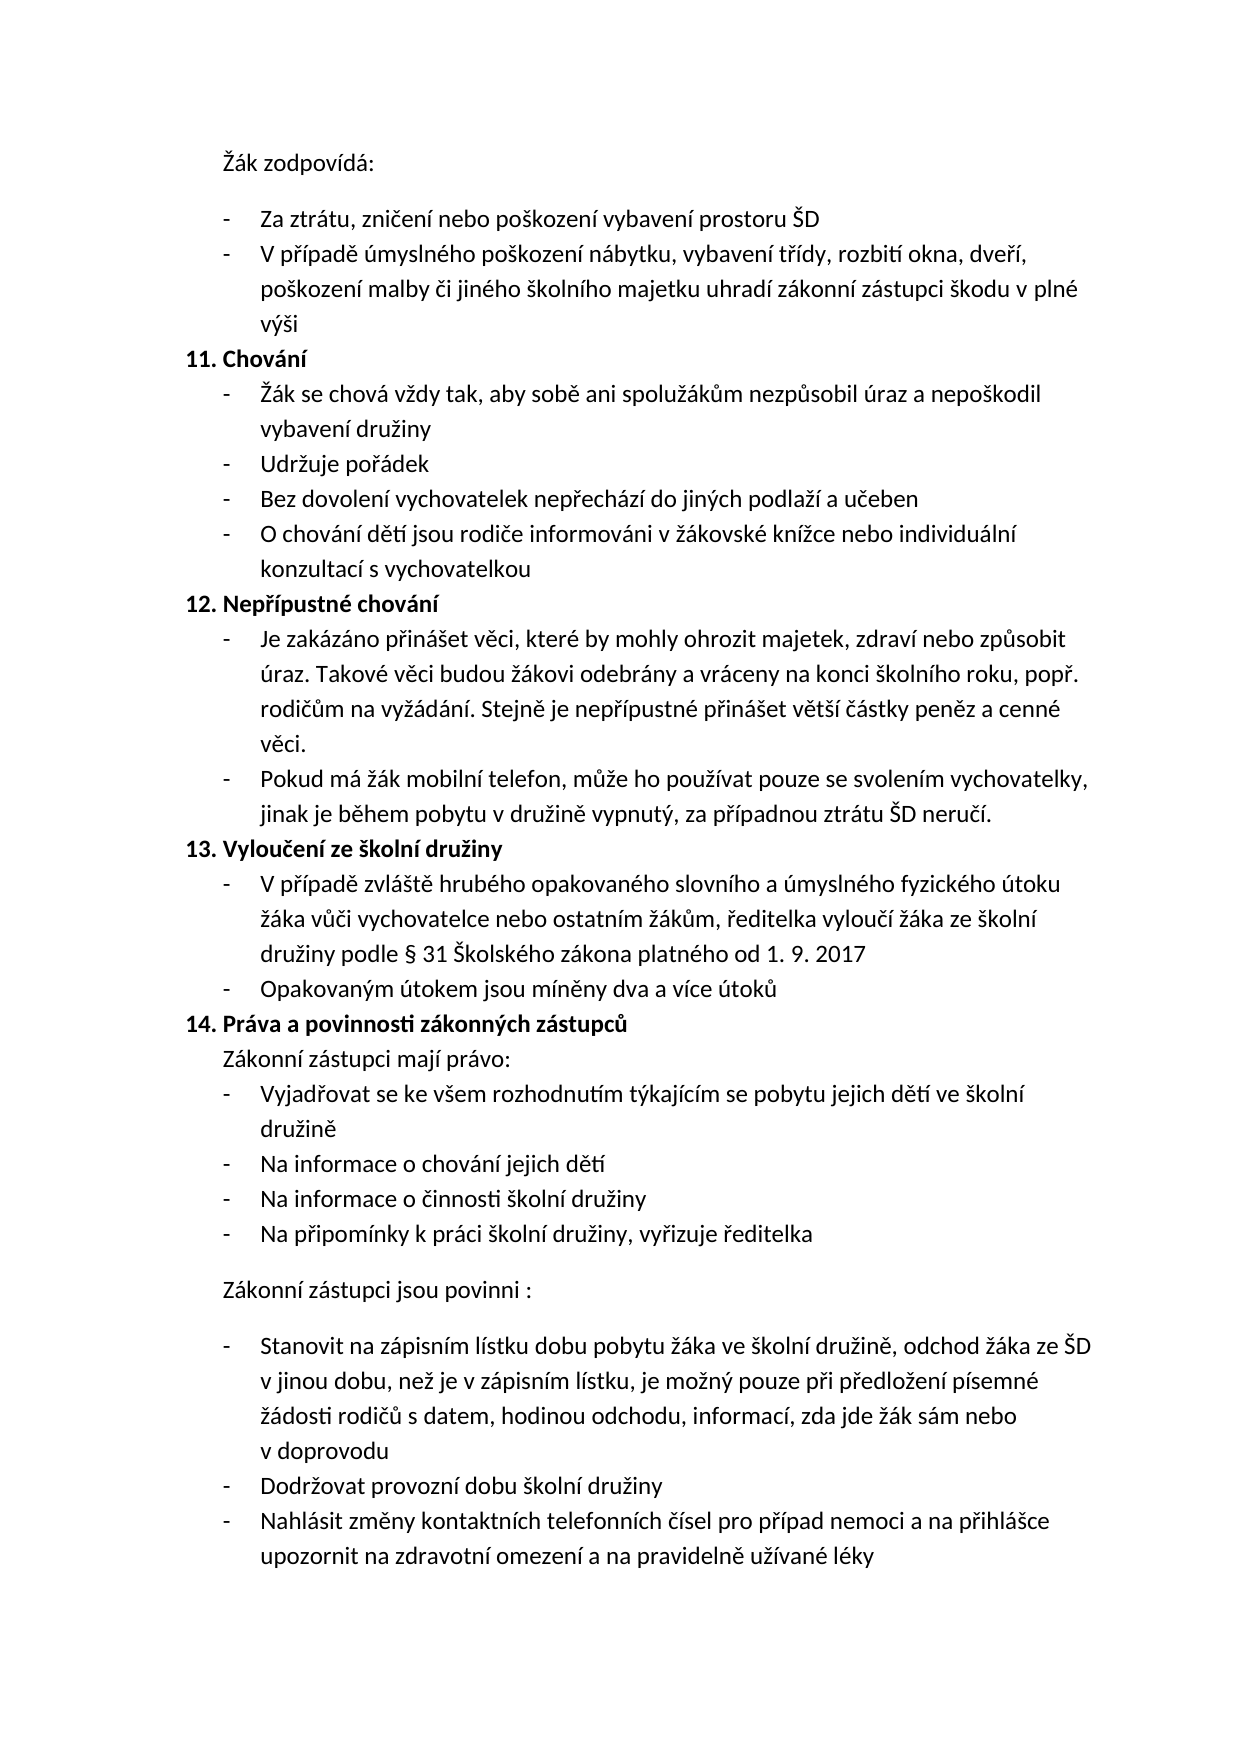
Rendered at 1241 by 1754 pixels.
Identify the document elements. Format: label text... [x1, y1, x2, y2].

list Je zakázáno přinášet věci, které by mohly ohrozit majetek, zdraví nebo způsobit úraz. Takové věci budou žákovi odebrány a vráceny na konci školního roku, popř. rodičům na vyžádání. Stejně je nepřípustné přinášet větší částky peněz a cenné věci. [223, 623, 1093, 759]
list Nahlásit změny kontaktních telefonních čísel pro případ nemoci a na přihlášce upozornit na zdravotní omezení a na pravidelně užívané léky [223, 1505, 1093, 1571]
list Udržuje pořádek [223, 448, 1093, 479]
list Na informace o činnosti školní družiny [223, 1183, 1093, 1214]
list Na připomínky k práci školní družiny, vyřizuje ředitelka [223, 1218, 1093, 1249]
list Vyjadřovat se ke všem rozhodnutím týkajícím se pobytu jejich dětí ve školní družině [223, 1078, 1093, 1144]
list Práva a povinnosti zákonných zástupců [185, 1008, 1093, 1039]
list Chování [185, 343, 1093, 374]
list Za ztrátu, zničení nebo poškození vybavení prostoru ŠD [223, 203, 1093, 234]
list Na informace o chování jejich dětí [223, 1148, 1093, 1179]
text Zákonní zástupci jsou povinni : [223, 1274, 1093, 1305]
text Žák zodpovídá: [223, 148, 1093, 178]
list Vyloučení ze školní družiny [185, 833, 1093, 864]
list V případě úmyslného poškození nábytku, vybavení třídy, rozbití okna, dveří, poškození malby či jiného školního majetku uhradí zákonní zástupci škodu v plné výši [223, 238, 1093, 339]
list V případě zvláště hrubého opakovaného slovního a úmyslného fyzického útoku žáka vůči vychovatelce nebo ostatním žákům, ředitelka vyloučí žáka ze školní družiny podle § 31 Školského zákona platného od 1. 9. 2017 [223, 868, 1093, 969]
list O chování dětí jsou rodiče informováni v žákovské knížce nebo individuální konzultací s vychovatelkou [223, 518, 1093, 584]
list Žák se chová vždy tak, aby sobě ani spolužákům nezpůsobil úraz a nepoškodil vybavení družiny [223, 378, 1093, 444]
list Bez dovolení vychovatelek nepřechází do jiných podlaží a učeben [223, 483, 1093, 514]
list Opakovaným útokem jsou míněny dva a více útoků [223, 973, 1093, 1004]
list Pokud má žák mobilní telefon, může ho používat pouze se svolením vychovatelky, jinak je během pobytu v družině vypnutý, za případnou ztrátu ŠD neručí. [223, 763, 1093, 829]
list Nepřípustné chování [185, 588, 1093, 619]
list Stanovit na zápisním lístku dobu pobytu žáka ve školní družině, odchod žáka ze ŠD v jinou dobu, než je v zápisním lístku, je možný pouze při předložení písemné žádosti rodičů s datem, hodinou odchodu, informací, zda jde žák sám nebo v doprovodu [223, 1330, 1093, 1466]
list Zákonní zástupci mají právo: [223, 1043, 1093, 1074]
list Dodržovat provozní dobu školní družiny [223, 1470, 1093, 1501]
